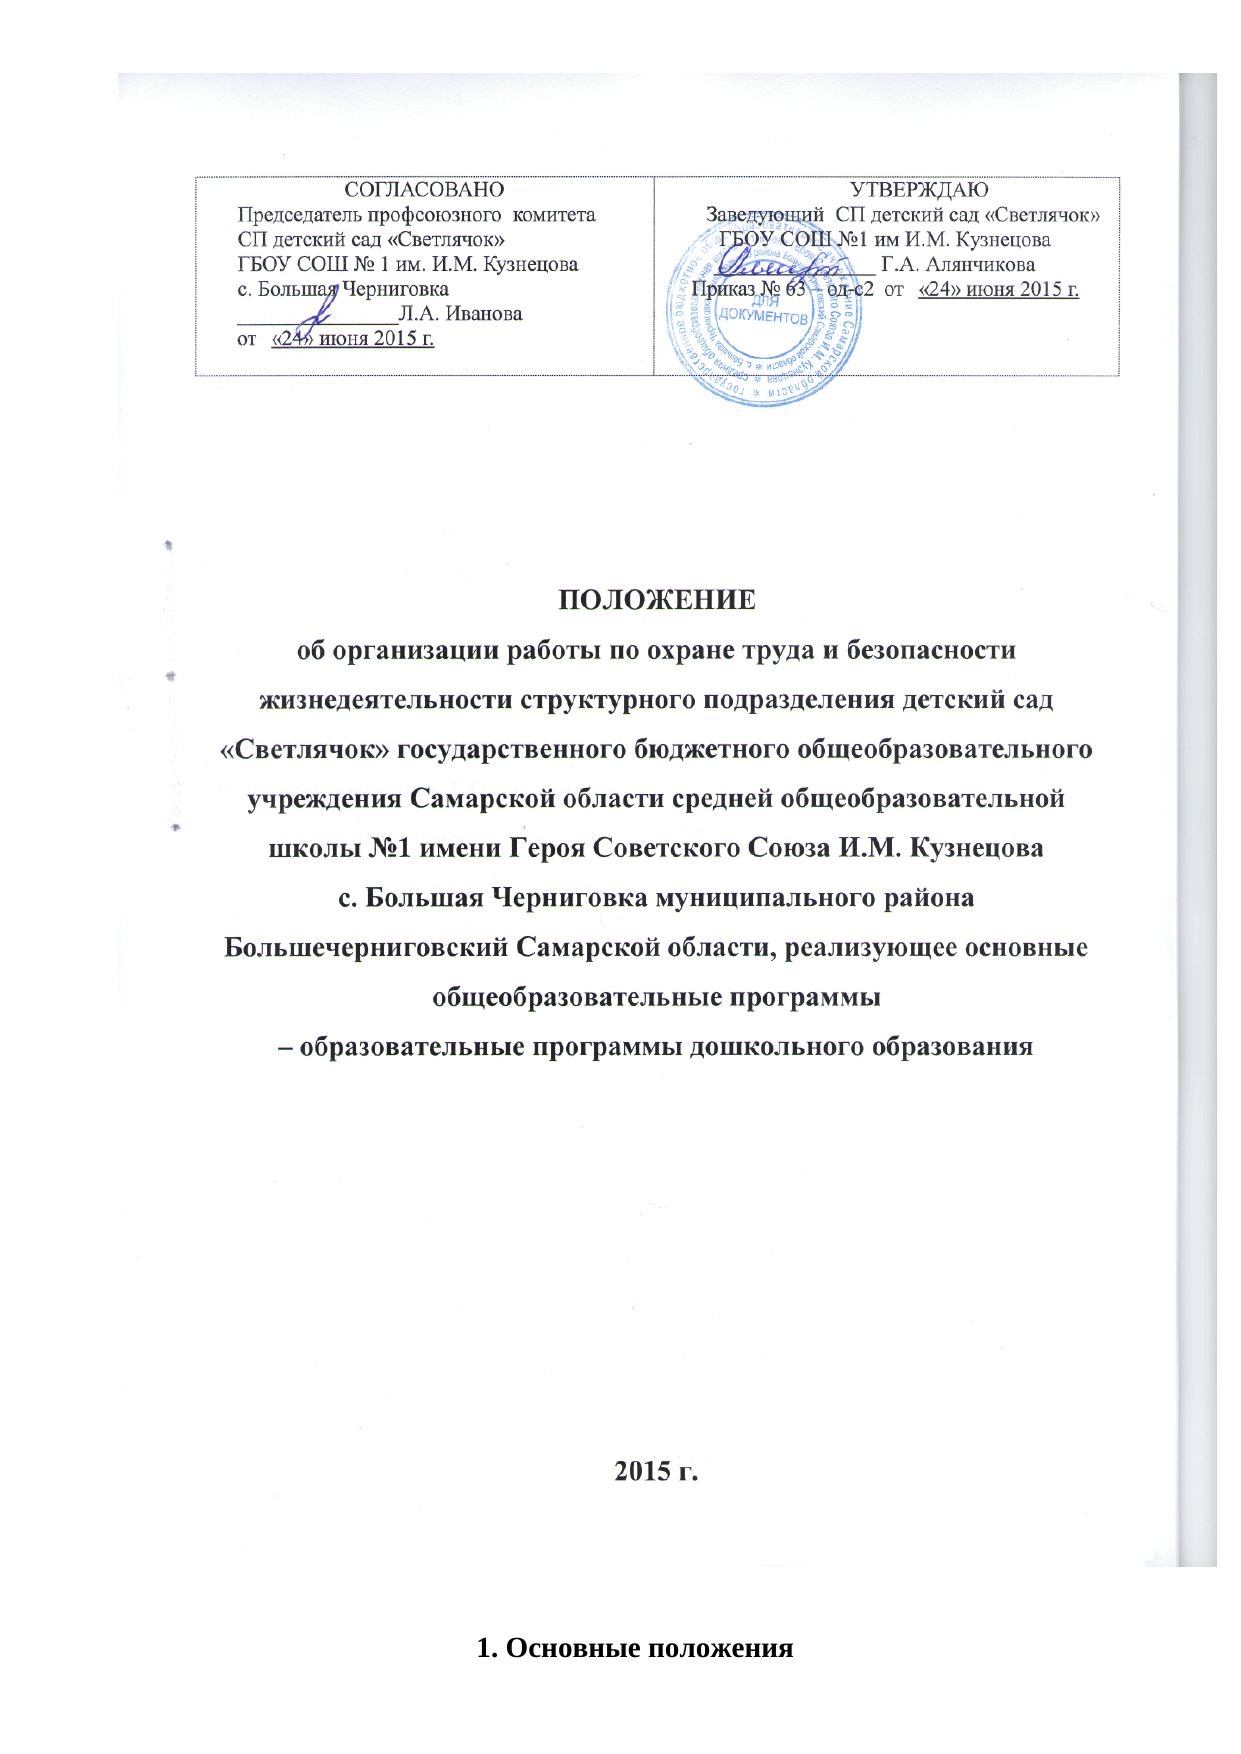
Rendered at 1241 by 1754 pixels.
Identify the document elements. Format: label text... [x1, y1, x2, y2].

text 1. Основные положения [118, 1630, 1152, 1663]
picture [118, 73, 1217, 1567]
